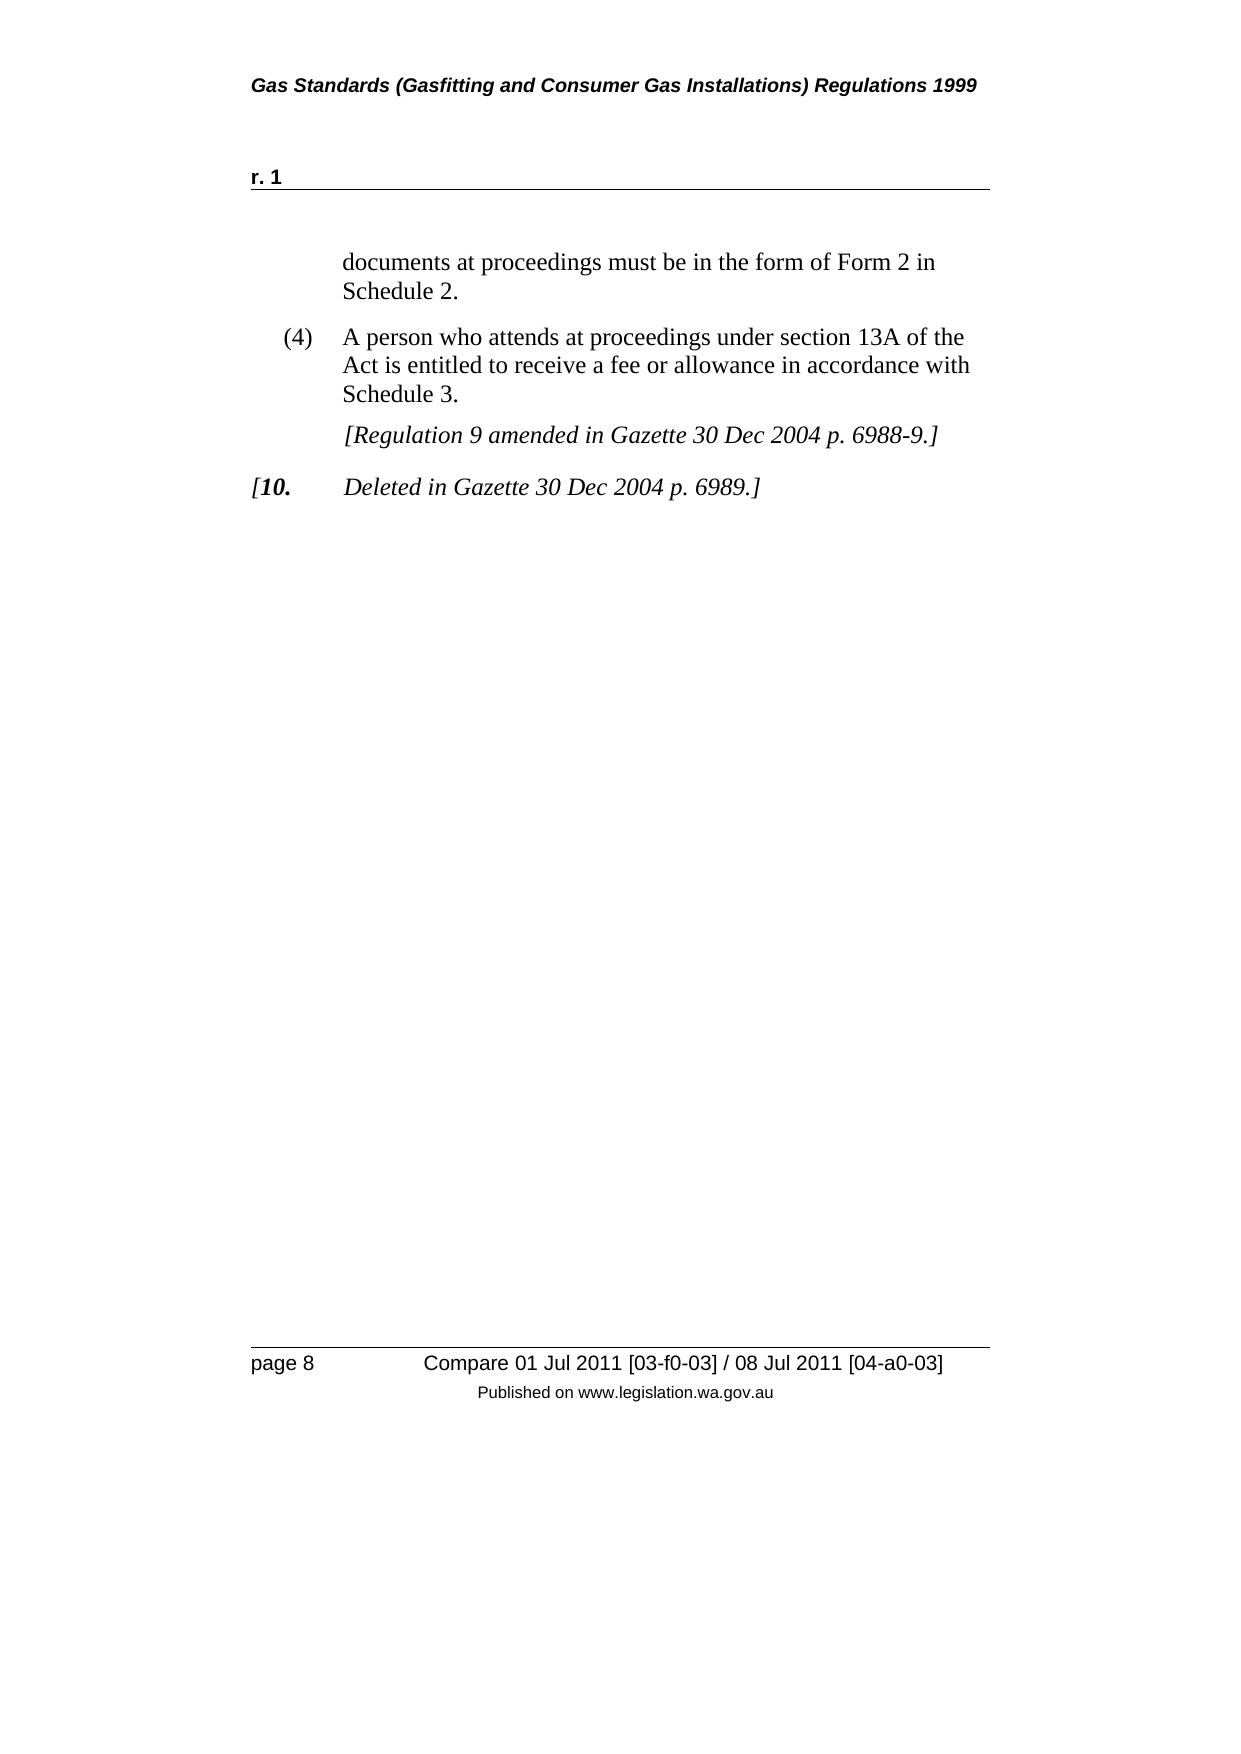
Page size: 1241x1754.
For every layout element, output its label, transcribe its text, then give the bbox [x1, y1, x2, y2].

text [Regulation 9 amended in Gazette 30 Dec 2004 p. 6988-9.] [251, 420, 990, 449]
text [251, 247, 990, 305]
text [10. Deleted in Gazette 30 Dec 2004 p. 6989.] [251, 472, 990, 501]
text (4) A person who attends at proceedings under section 13A of the Act is entitled to receive a fee or allowance in accordance with Schedule 3. [251, 322, 990, 408]
